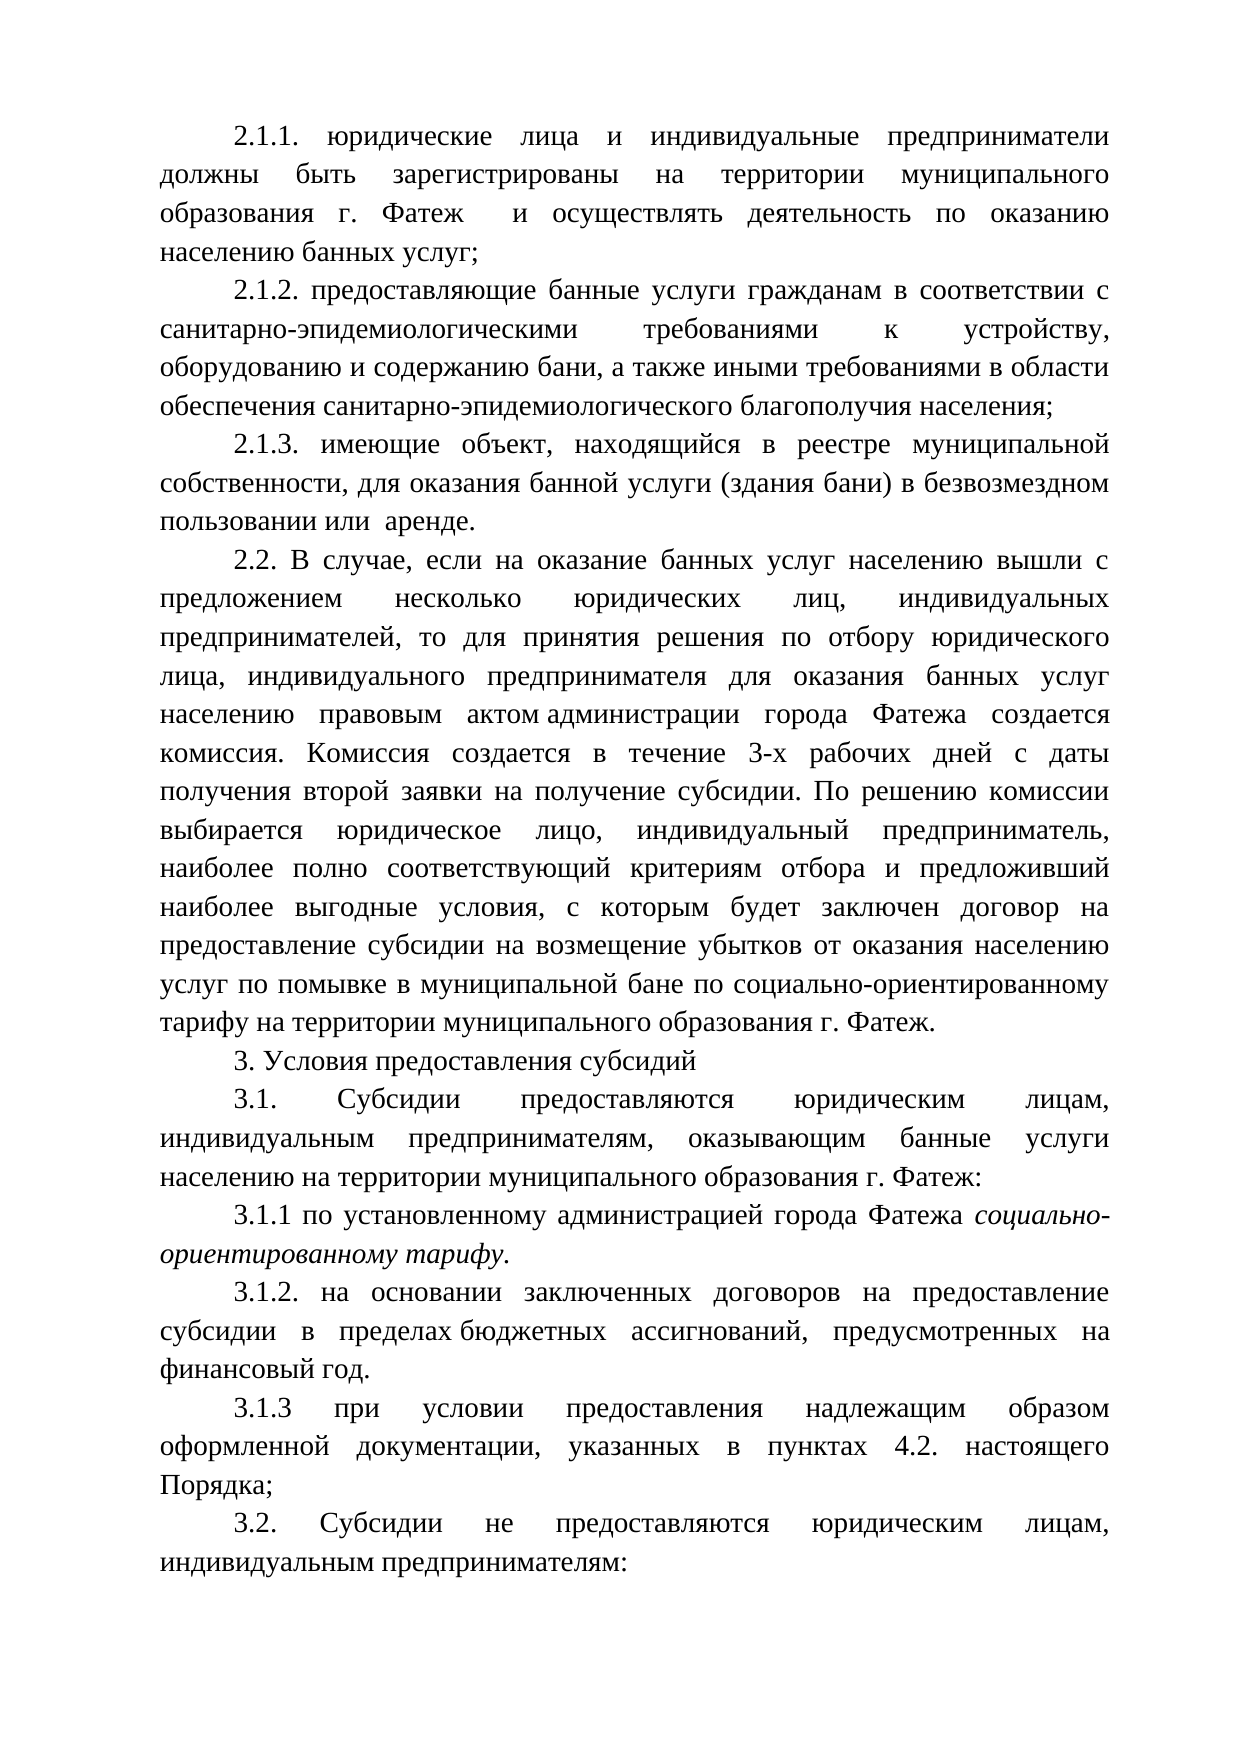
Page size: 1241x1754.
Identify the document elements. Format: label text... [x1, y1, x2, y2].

text 3.1.3 при условии предоставления надлежащим образом оформленной документации, указанных в пунктах 4.2. настоящего Порядка; [159, 1390, 1110, 1501]
text 3.1.1 по установленному администрацией города Фатежа социально-ориентированному тарифу. [159, 1197, 1110, 1269]
text 3.1. Субсидии предоставляются юридическим лицам, индивидуальным предпринимателям, оказывающим банные услуги населению на территории муниципального образования г. Фатеж: [159, 1082, 1110, 1192]
text 2.1.1. юридические лица и индивидуальные предприниматели должны быть зарегистрированы на территории муниципального образования г. Фатеж и осуществлять деятельность по оказанию населению банных услуг; [159, 118, 1110, 267]
text 2.1.3. имеющие объект, находящийся в реестре муниципальной собственности, для оказания банной услуги (здания бани) в безвозмездном пользовании или аренде. [159, 426, 1110, 537]
text 3. Условия предоставления субсидий [159, 1043, 1110, 1077]
text 2.1.2. предоставляющие банные услуги гражданам в соответствии с санитарно-эпидемиологическими требованиями к устройству, оборудованию и содержанию бани, а также иными требованиями в области обеспечения санитарно-эпидемиологического благополучия населения; [159, 272, 1110, 421]
text 2.2. В случае, если на оказание банных услуг населению вышли с предложением несколько юридических лиц, индивидуальных предпринимателей, то для принятия решения по отбору юридического лица, индивидуального предпринимателя для оказания банных услуг населению правовым актом администрации города Фатежа создается комиссия. Комиссия создается в течение 3-х рабочих дней с даты получения второй заявки на получение субсидии. По решению комиссии выбирается юридическое лицо, индивидуальный предприниматель, наиболее полно соответствующий критериям отбора и предложивший наиболее выгодные условия, с которым будет заключен договор на предоставление субсидии на возмещение убытков от оказания населению услуг по помывке в муниципальной бане по социально-ориентированному тарифу на территории муниципального образования г. Фатеж. [159, 542, 1110, 1038]
text 3.1.2. на основании заключенных договоров на предоставление субсидии в пределах бюджетных ассигнований, предусмотренных на финансовый год. [159, 1274, 1110, 1385]
text 3.2. Субсидии не предоставляются юридическим лицам, индивидуальным предпринимателям: [159, 1506, 1110, 1578]
